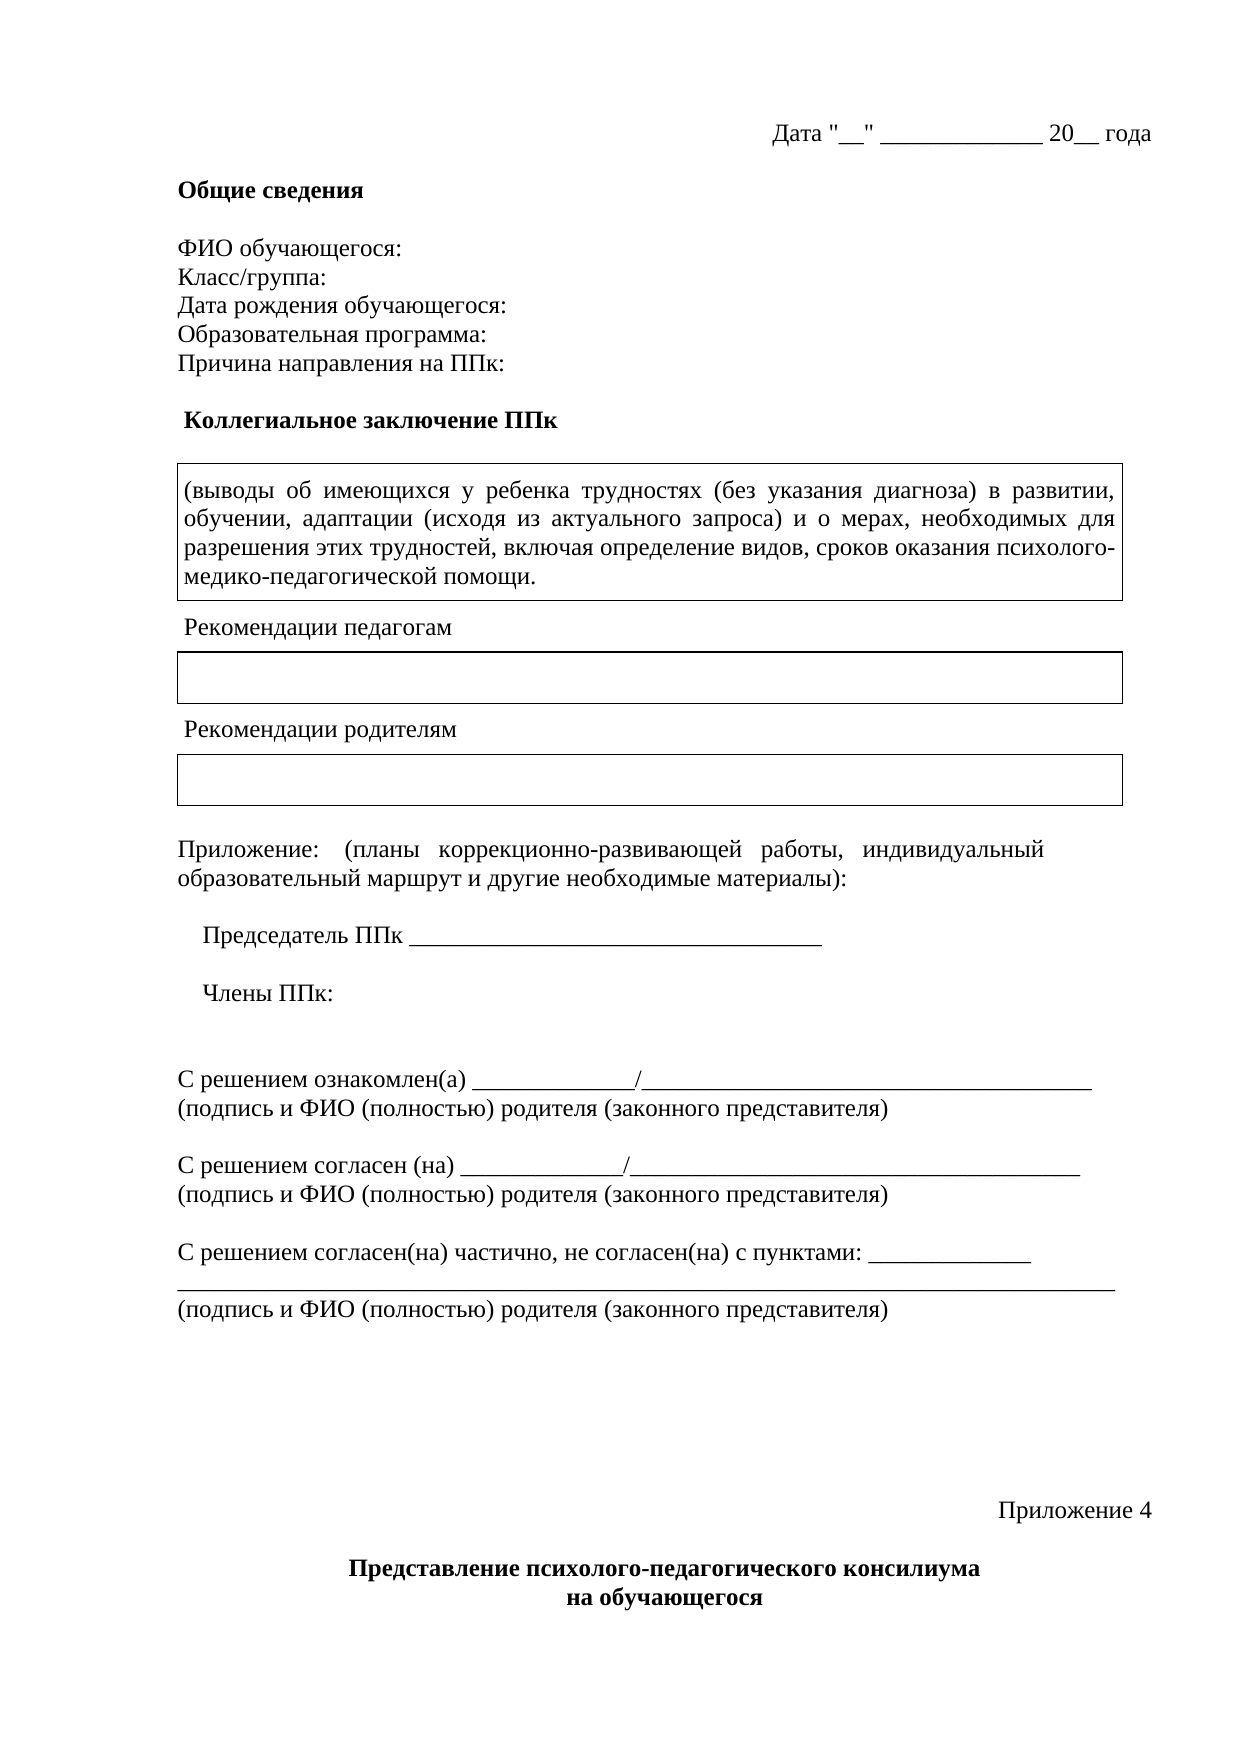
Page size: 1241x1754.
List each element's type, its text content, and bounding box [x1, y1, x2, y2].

text ФИО обучающегося: [177, 233, 1152, 262]
text Образовательная программа: [177, 319, 1152, 348]
text на обучающегося [177, 1582, 1152, 1611]
text образовательный маршрут и другие необходимые материалы): [177, 863, 1152, 892]
text Дата рождения обучающегося: [177, 291, 1152, 319]
text (подпись и ФИО (полностью) родителя (законного представителя) [177, 1294, 1152, 1323]
table_cell Рекомендации педагогам [177, 601, 1122, 651]
table_cell [178, 755, 1122, 804]
text Класс/группа: [177, 262, 1152, 291]
text С решением согласен(на) частично, не согласен(на) с пунктами: _____________ [177, 1237, 1152, 1266]
text Члены ППк: [177, 978, 1152, 1007]
text Представление психолого-педагогического консилиума [177, 1553, 1152, 1582]
table_cell [178, 653, 1122, 702]
text Приложение: (планы коррекционно-развивающей работы, индивидуальный [177, 834, 1152, 863]
text Председатель ППк _________________________________ [177, 921, 1152, 949]
text (подпись и ФИО (полностью) родителя (законного представителя) [177, 1179, 1152, 1208]
text Коллегиальное заключение ППк [177, 406, 1152, 434]
text Дата "__" _____________ 20__ года [177, 118, 1152, 147]
text Причина направления на ППк: [177, 348, 1152, 377]
text Приложение 4 [177, 1496, 1152, 1524]
text ___________________________________________________________________________ [177, 1266, 1152, 1294]
table_cell Рекомендации родителям [177, 704, 1122, 753]
text С решением согласен (на) _____________/____________________________________ [177, 1151, 1152, 1179]
table_header (выводы об имеющихся у ребенка трудностях (без указания диагноза) в развитии, обучении, адаптации (исходя из актуального запроса) и о мерах, необходимых для разрешения этих трудностей, включая определение видов, сроков оказания психолого-медико-педагогической помощи. [178, 464, 1122, 600]
text (подпись и ФИО (полностью) родителя (законного представителя) [177, 1093, 1152, 1122]
text Общие сведения [177, 176, 1152, 204]
text С решением ознакомлен(а) _____________/____________________________________ [177, 1064, 1152, 1093]
